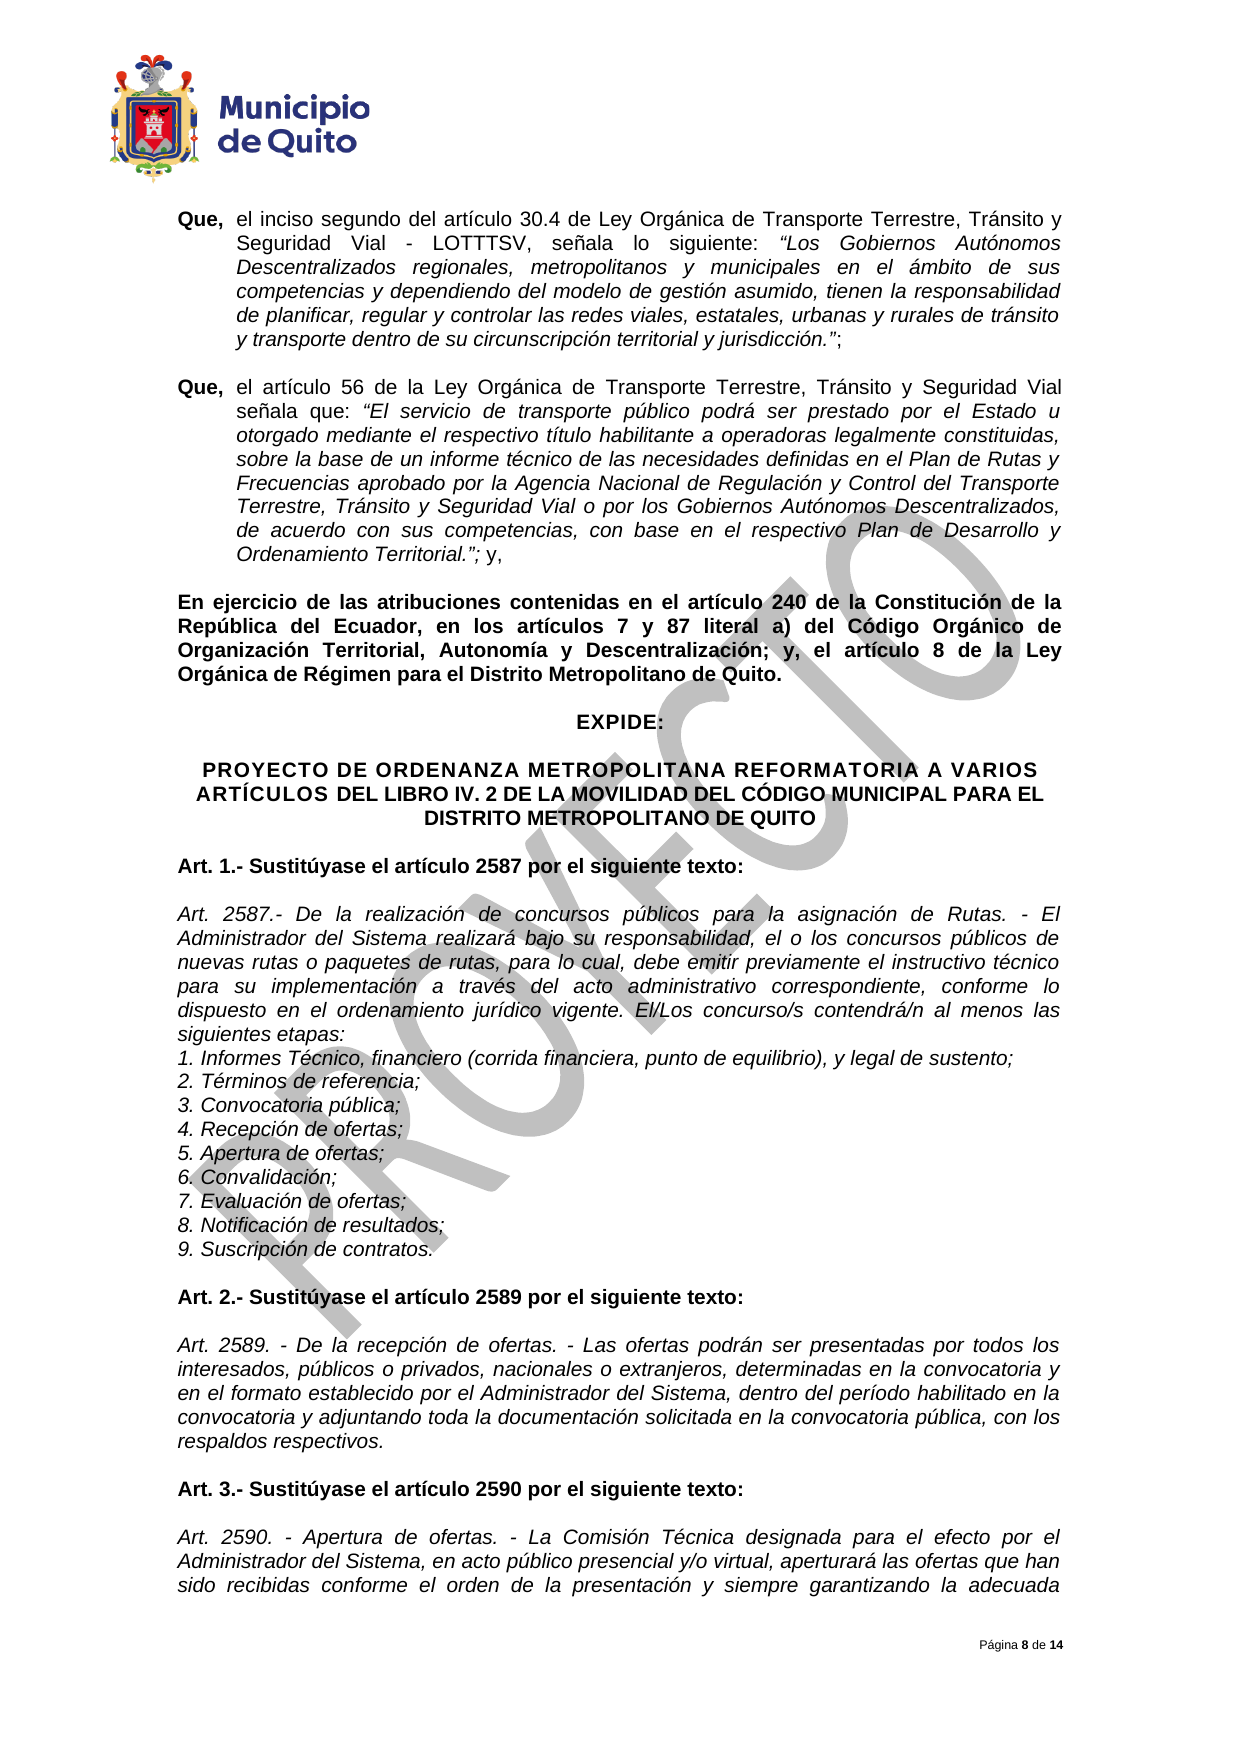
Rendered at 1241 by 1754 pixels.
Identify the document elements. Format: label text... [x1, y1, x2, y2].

text 9. Suscripción de contratos. [177, 1237, 1063, 1261]
list el artículo 56 de la Ley Orgánica de Transporte Terrestre, Tránsito y Seguridad Vial señala que: “El servicio de transporte público podrá ser prestado por el Estado u otorgado mediante el respectivo título habilitante a operadoras legalmente constituidas, sobre la base de un informe técnico de las necesidades definidas en el Plan de Rutas y Frecuencias aprobado por la Agencia Nacional de Regulación y Control del Transporte Terrestre, Tránsito y Seguridad Vial o por los Gobiernos Autónomos Descentralizados, de acuerdo con sus competencias, con base en el respectivo Plan de Desarrollo y Ordenamiento Territorial.”; y, [177, 374, 1063, 566]
text 6. Convalidación; [177, 1165, 1063, 1189]
text 7. Evaluación de ofertas; [177, 1189, 1063, 1213]
text 3. Convocatoria pública; [177, 1093, 1063, 1117]
text PROYECTO DE ORDENANZA METROPOLITANA REFORMATORIA A VARIOS ARTÍCULOS DEL LIBRO IV. 2 DE LA MOVILIDAD DEL CÓDIGO MUNICIPAL PARA EL DISTRITO METROPOLITANO DE QUITO [177, 758, 1063, 830]
list el inciso segundo del artículo 30.4 de Ley Orgánica de Transporte Terrestre, Tránsito y Seguridad Vial - LOTTTSV, señala lo siguiente: “Los Gobiernos Autónomos Descentralizados regionales, metropolitanos y municipales en el ámbito de sus competencias y dependiendo del modelo de gestión asumido, tienen la responsabilidad de planificar, regular y controlar las redes viales, estatales, urbanas y rurales de tránsito y transporte dentro de su circunscripción territorial y jurisdicción.”; [177, 207, 1063, 351]
text Art. 2.- Sustitúyase el artículo 2589 por el siguiente texto: [177, 1285, 1063, 1309]
text Art. 2589. - De la recepción de ofertas. - Las ofertas podrán ser presentadas por todos los interesados, públicos o privados, nacionales o extranjeros, determinadas en la convocatoria y en el formato establecido por el Administrador del Sistema, dentro del período habilitado en la convocatoria y adjuntando toda la documentación solicitada en la convocatoria pública, con los respaldos respectivos. [177, 1333, 1063, 1453]
text Art. 1.- Sustitúyase el artículo 2587 por el siguiente texto: [177, 854, 1063, 878]
text Art. 2587.- De la realización de concursos públicos para la asignación de Rutas. - El Administrador del Sistema realizará bajo su responsabilidad, el o los concursos públicos de nuevas rutas o paquetes de rutas, para lo cual, debe emitir previamente el instructivo técnico para su implementación a través del acto administrativo correspondiente, conforme lo dispuesto en el ordenamiento jurídico vigente. El/Los concurso/s contendrá/n al menos las siguientes etapas: [177, 902, 1063, 1045]
text 5. Apertura de ofertas; [177, 1141, 1063, 1165]
text 8. Notificación de resultados; [177, 1213, 1063, 1237]
text En ejercicio de las atribuciones contenidas en el artículo 240 de la Constitución de la República del Ecuador, en los artículos 7 y 87 literal a) del Código Orgánico de Organización Territorial, Autonomía y Descentralización; y, el artículo 8 de la Ley Orgánica de Régimen para el Distrito Metropolitano de Quito. [177, 590, 1063, 686]
text EXPIDE: [177, 710, 1063, 734]
text Art. 3.- Sustitúyase el artículo 2590 por el siguiente texto: [177, 1477, 1063, 1501]
picture [109, 54, 370, 184]
text 2. Términos de referencia; [177, 1069, 1063, 1093]
text 1. Informes Técnico, financiero (corrida financiera, punto de equilibrio), y legal de sustento; [177, 1045, 1063, 1069]
text 4. Recepción de ofertas; [177, 1117, 1063, 1141]
